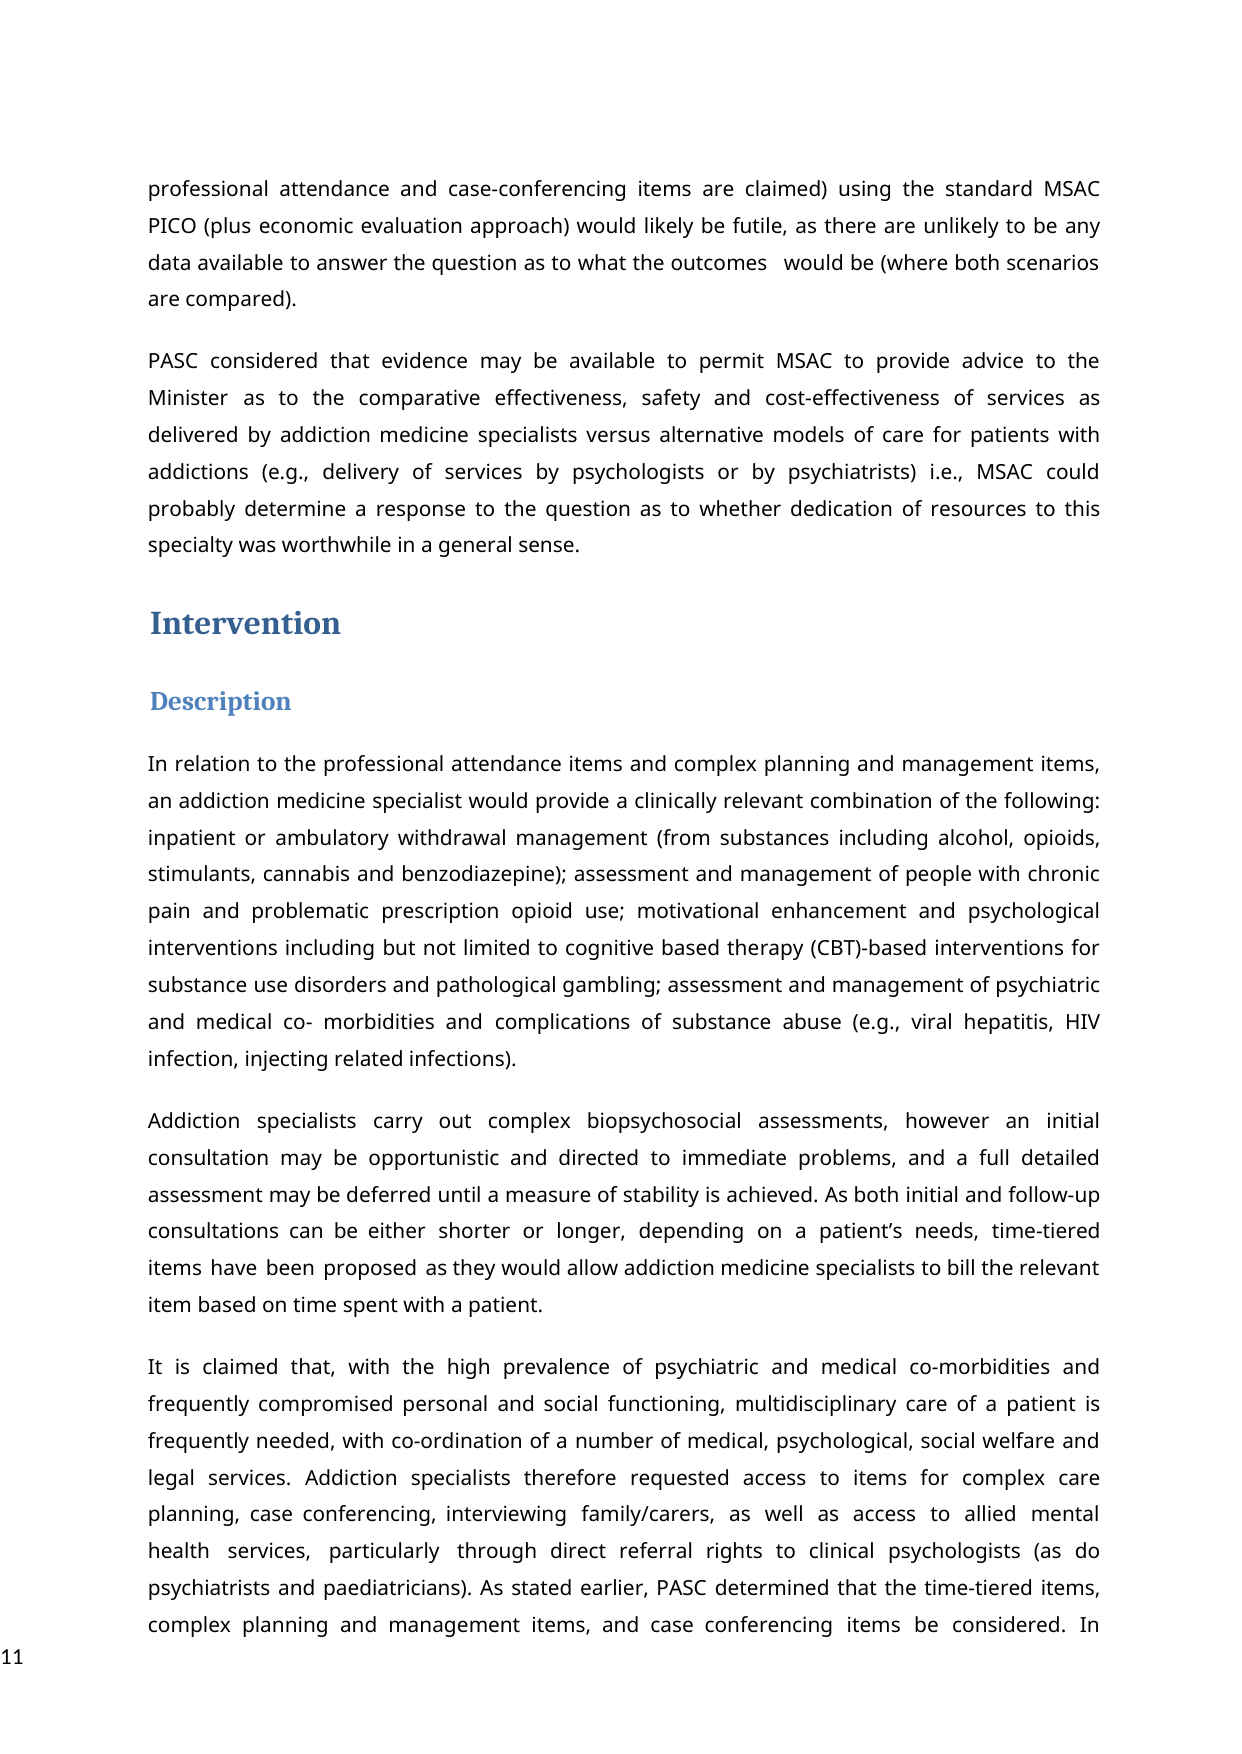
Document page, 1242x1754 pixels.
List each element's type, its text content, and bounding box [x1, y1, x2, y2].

text PASC considered that evidence may be available to permit MSAC to provide advice to the Minister as to the comparative effectiveness, safety and cost-effectiveness of services as delivered by addiction medicine specialists versus alternative models of care for patients with addictions (e.g., delivery of services by psychologists or by psychiatrists) i.e., MSAC could probably determine a response to the question as to whether dedication of resources to this specialty was worthwhile in a general sense. [148, 346, 1100, 559]
subtitle Intervention [150, 605, 1242, 643]
text In relation to the professional attendance items and complex planning and management items, an addiction medicine specialist would provide a clinically relevant combination of the following: inpatient or ambulatory withdrawal management (from substances including alcohol, opioids, stimulants, cannabis and benzodiazepine); assessment and management of people with chronic pain and problematic prescription opioid use; motivational enhancement and psychological interventions including but not limited to cognitive based therapy (CBT)-based interventions for substance use disorders and pathological gambling; assessment and management of psychiatric and medical co- morbidities and complications of substance abuse (e.g., viral hepatitis, HIV infection, injecting related infections). [148, 749, 1100, 1072]
text professional attendance and case-conferencing items are claimed) using the standard MSAC PICO (plus economic evaluation approach) would likely be futile, as there are unlikely to be any data available to answer the question as to what the outcomes would be (where both scenarios are compared). [148, 174, 1100, 313]
subtitle Description [150, 686, 1242, 717]
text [148, 1352, 1100, 1639]
text Addiction specialists carry out complex biopsychosocial assessments, however an initial consultation may be opportunistic and directed to immediate problems, and a full detailed assessment may be deferred until a measure of stability is achieved. As both initial and follow-up consultations can be either shorter or longer, depending on a patient’s needs, time-tiered items have been proposed as they would allow addiction medicine specialists to bill the relevant item based on time spent with a patient. [148, 1106, 1100, 1319]
